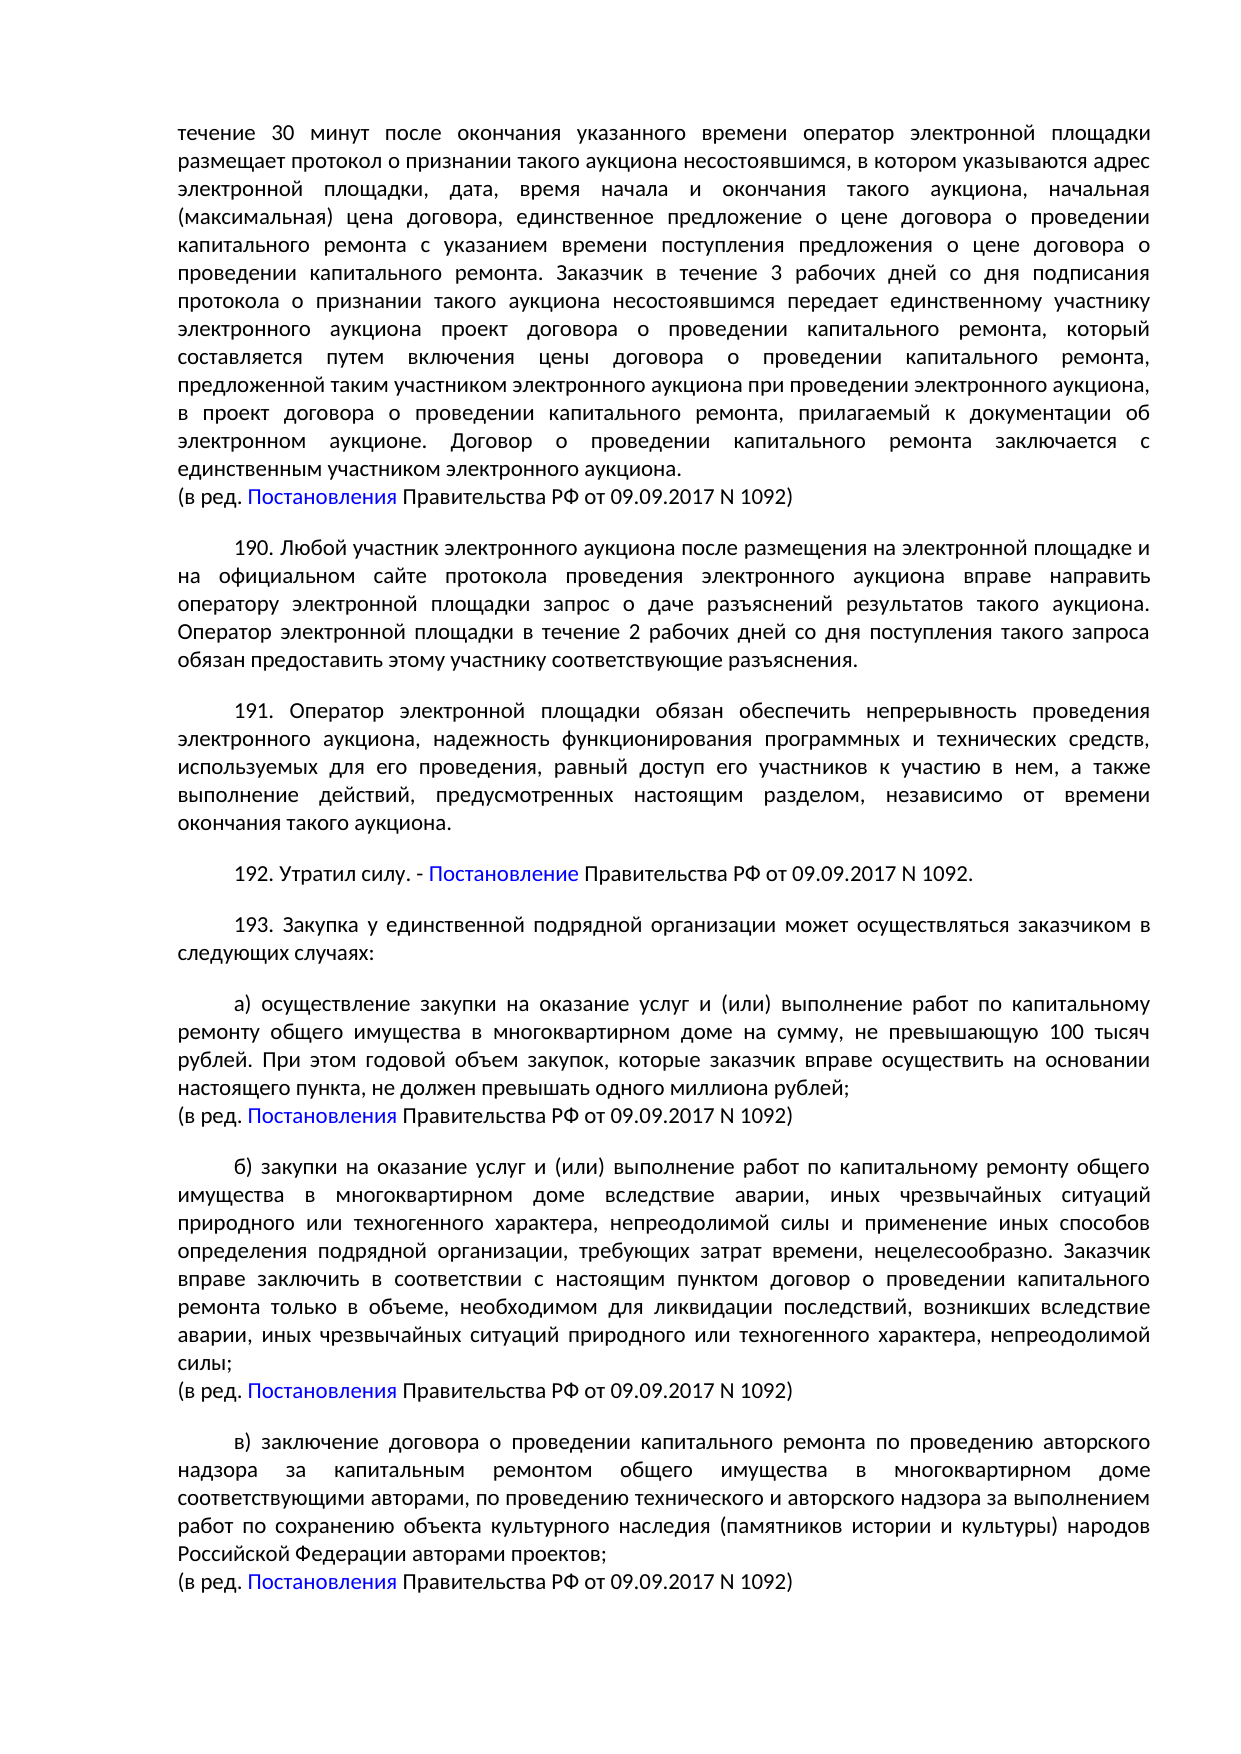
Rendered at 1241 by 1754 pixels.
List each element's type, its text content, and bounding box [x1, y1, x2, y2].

text (в ред. Постановления Правительства РФ от 09.09.2017 N 1092) [177, 1567, 1152, 1596]
text (в ред. Постановления Правительства РФ от 09.09.2017 N 1092) [177, 1376, 1152, 1404]
text в) заключение договора о проведении капитального ремонта по проведению авторского надзора за капитальным ремонтом общего имущества в многоквартирном доме соответствующими авторами, по проведению технического и авторского надзора за выполнением работ по сохранению объекта культурного наследия (памятников истории и культуры) народов Российской Федерации авторами проектов; [177, 1427, 1152, 1567]
text (в ред. Постановления Правительства РФ от 09.09.2017 N 1092) [177, 1101, 1152, 1129]
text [177, 118, 1152, 482]
text 193. Закупка у единственной подрядной организации может осуществляться заказчиком в следующих случаях: [177, 910, 1152, 966]
text а) осуществление закупки на оказание услуг и (или) выполнение работ по капитальному ремонту общего имущества в многоквартирном доме на сумму, не превышающую 100 тысяч рублей. При этом годовой объем закупок, которые заказчик вправе осуществить на основании настоящего пункта, не должен превышать одного миллиона рублей; [177, 989, 1152, 1101]
text (в ред. Постановления Правительства РФ от 09.09.2017 N 1092) [177, 482, 1152, 510]
text 191. Оператор электронной площадки обязан обеспечить непрерывность проведения электронного аукциона, надежность функционирования программных и технических средств, используемых для его проведения, равный доступ его участников к участию в нем, а также выполнение действий, предусмотренных настоящим разделом, независимо от времени окончания такого аукциона. [177, 696, 1152, 836]
text 192. Утратил силу. - Постановление Правительства РФ от 09.09.2017 N 1092. [177, 859, 1152, 887]
text б) закупки на оказание услуг и (или) выполнение работ по капитальному ремонту общего имущества в многоквартирном доме вследствие аварии, иных чрезвычайных ситуаций природного или техногенного характера, непреодолимой силы и применение иных способов определения подрядной организации, требующих затрат времени, нецелесообразно. Заказчик вправе заключить в соответствии с настоящим пунктом договор о проведении капитального ремонта только в объеме, необходимом для ликвидации последствий, возникших вследствие аварии, иных чрезвычайных ситуаций природного или техногенного характера, непреодолимой силы; [177, 1152, 1152, 1376]
text 190. Любой участник электронного аукциона после размещения на электронной площадке и на официальном сайте протокола проведения электронного аукциона вправе направить оператору электронной площадки запрос о даче разъяснений результатов такого аукциона. Оператор электронной площадки в течение 2 рабочих дней со дня поступления такого запроса обязан предоставить этому участнику соответствующие разъяснения. [177, 533, 1152, 673]
